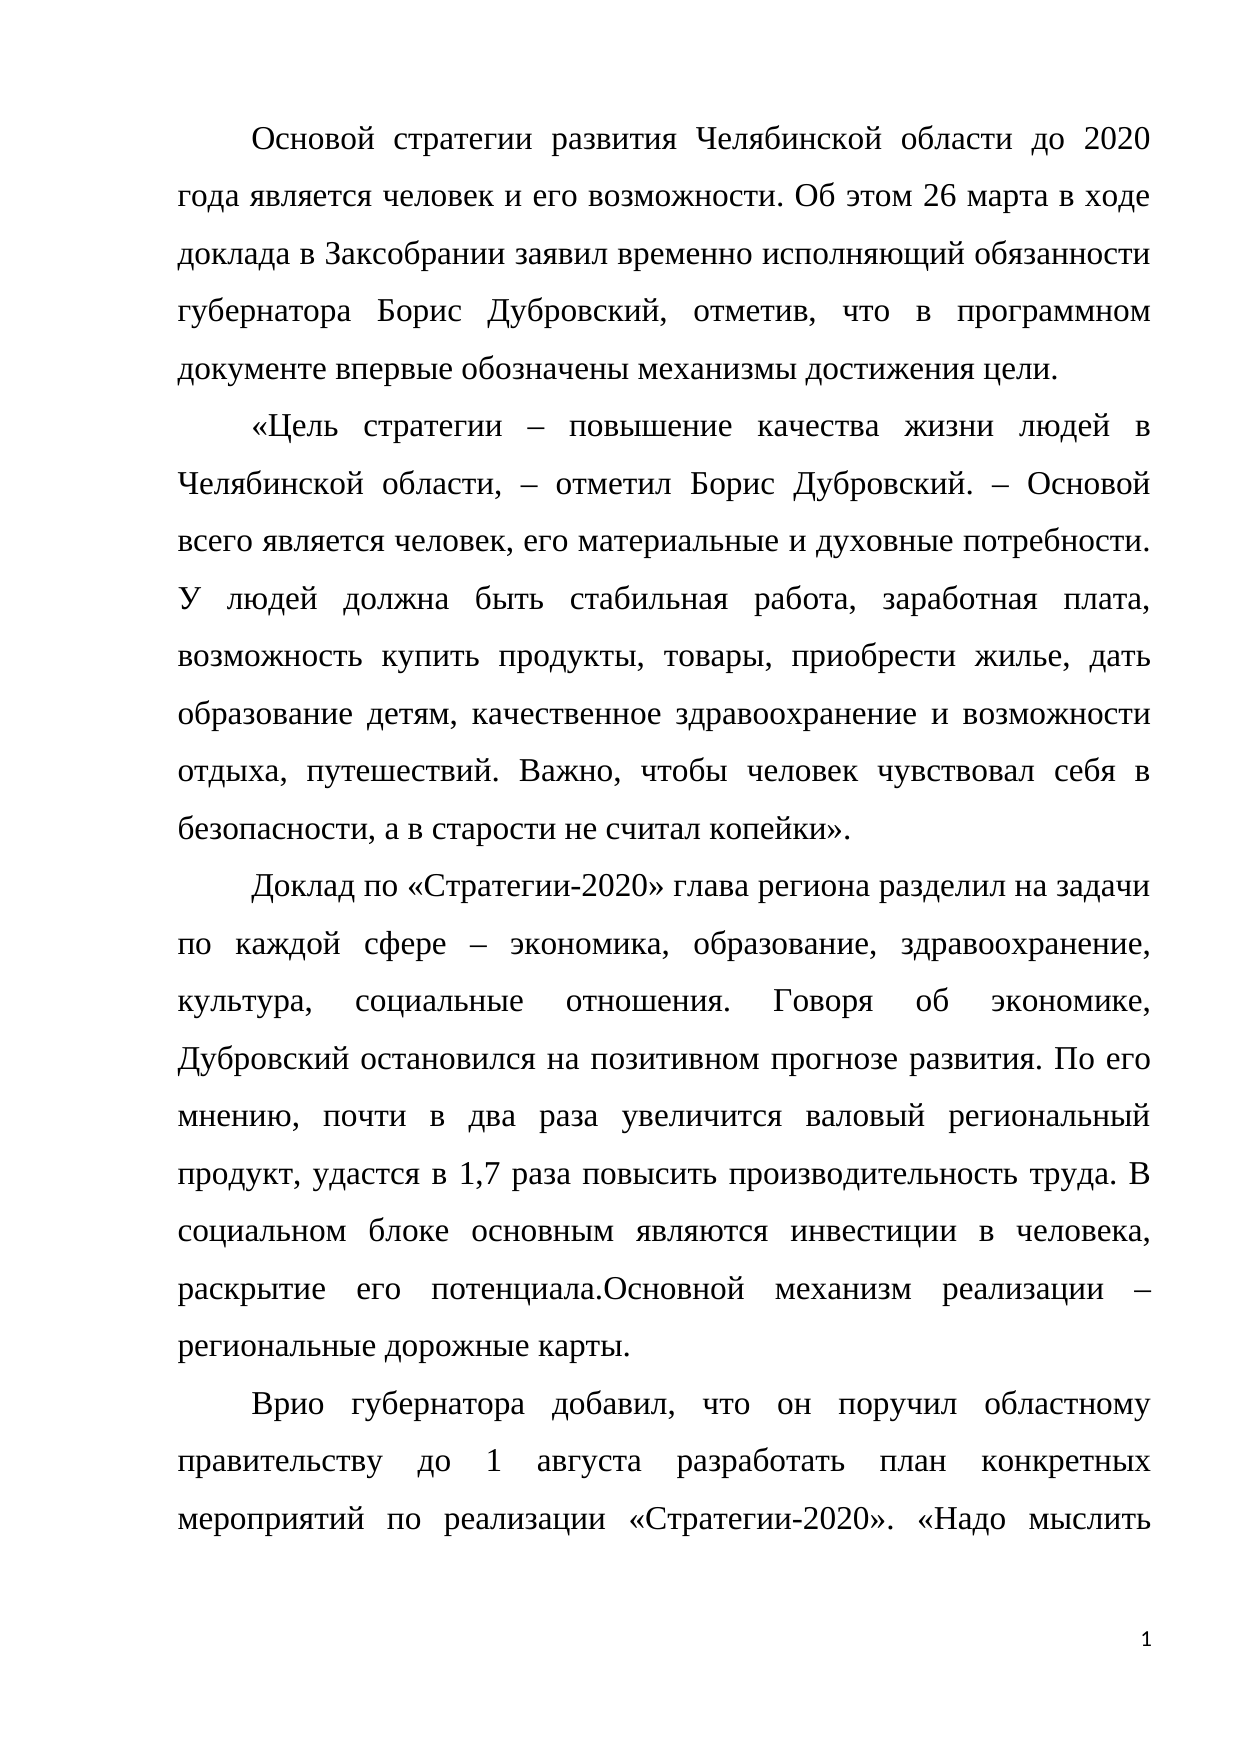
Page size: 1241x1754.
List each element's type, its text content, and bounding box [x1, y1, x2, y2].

text Доклад по «Стратегии-2020» глава региона разделил на задачи по каждой сфере – экономика, образование, здравоохранение, культура, социальные отношения. Говоря об экономике, Дубровский остановился на позитивном прогнозе развития. По его мнению, почти в два раза увеличится валовый региональный продукт, удастся в 1,7 раза повысить производительность труда. В социальном блоке основным являются инвестиции в человека, раскрытие его потенциала.Основной механизм реализации – региональные дорожные карты. [177, 866, 1152, 1364]
text «Цель стратегии – повышение качества жизни людей в Челябинской области, – отметил Борис Дубровский. – Основой всего является человек, его материальные и духовные потребности. У людей должна быть стабильная работа, заработная плата, возможность купить продукты, товары, приобрести жилье, дать образование детям, качественное здравоохранение и возможности отдыха, путешествий. Важно, чтобы человек чувствовал себя в безопасности, а в старости не считал копейки». [177, 406, 1152, 846]
text Основой стратегии развития Челябинской области до 2020 года является человек и его возможности. Об этом 26 марта в ходе доклада в Заксобрании заявил временно исполняющий обязанности губернатора Борис Дубровский, отметив, что в программном документе впервые обозначены механизмы достижения цели. [177, 118, 1152, 386]
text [177, 1383, 1152, 1536]
